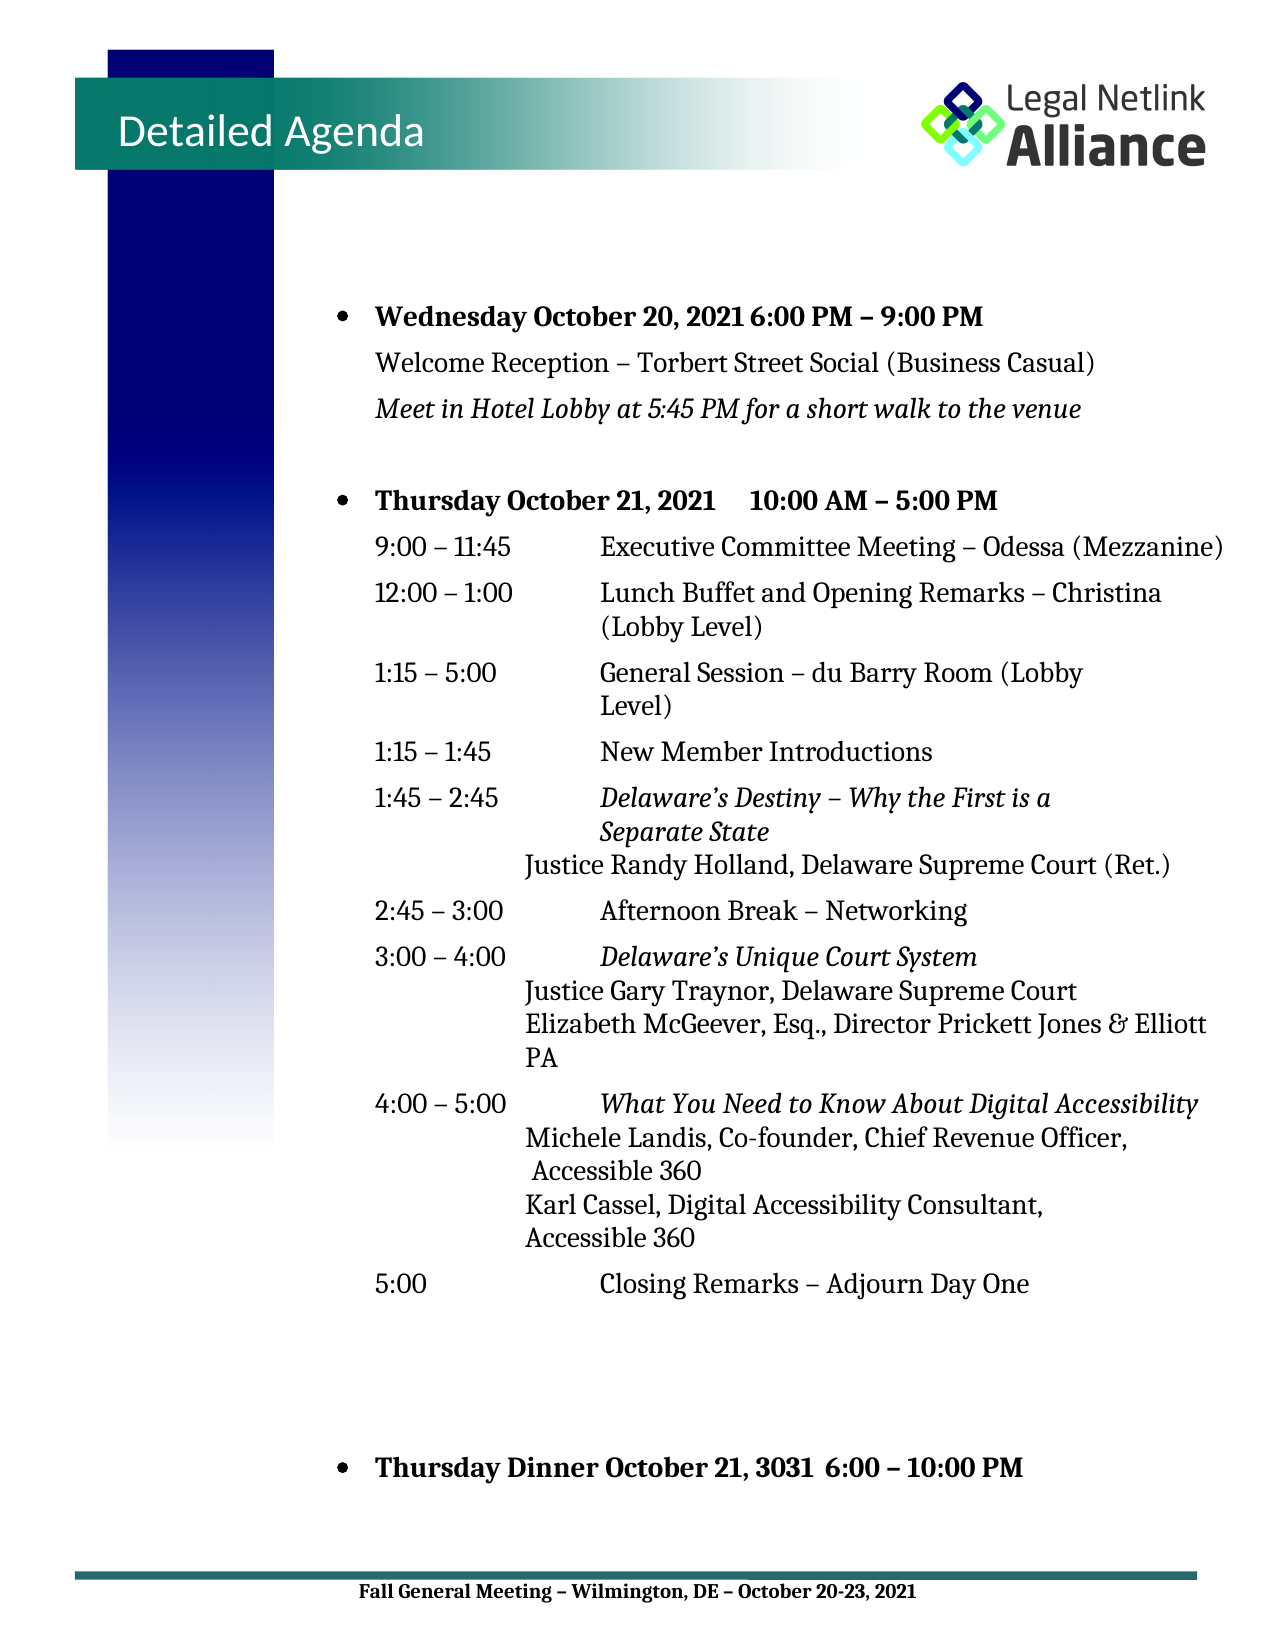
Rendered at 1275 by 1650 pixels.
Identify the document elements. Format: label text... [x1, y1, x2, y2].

list 5:00 Closing Remarks – Adjourn Day One [375, 1267, 1237, 1301]
list 1:45 – 2:45 Delaware’s Destiny – Why the First is a [375, 781, 1237, 815]
list Karl Cassel, Digital Accessibility Consultant, [525, 1188, 1237, 1221]
list 4:00 – 5:00 What You Need to Know About Digital Accessibility [375, 1087, 1237, 1121]
list Accessible 360 [525, 1221, 1237, 1255]
list Thursday October 21, 2021 10:00 AM – 5:00 PM [337, 484, 1162, 518]
list 9:00 – 11:45 Executive Committee Meeting – Odessa (Mezzanine) [375, 530, 1237, 564]
list 12:00 – 1:00 Lunch Buffet and Opening Remarks – Christina (Lobby Level) [375, 576, 1237, 643]
picture [0, 1, 1272, 1513]
list Justice Gary Traynor, Delaware Supreme Court [375, 974, 1237, 1008]
list 1:15 – 5:00 General Session – du Barry Room (Lobby Level) [375, 656, 1162, 723]
list Welcome Reception – Torbert Street Social (Business Casual) [375, 346, 1162, 379]
list Accessible 360 [450, 1154, 1275, 1188]
list 2:45 – 3:00 Afternoon Break – Networking [375, 894, 1237, 928]
list 3:00 – 4:00 Delaware’s Unique Court System [375, 941, 1237, 974]
list Michele Landis, Co-founder, Chief Revenue Officer, [375, 1121, 1275, 1154]
list Wednesday October 20, 2021 6:00 PM – 9:00 PM [337, 300, 1162, 333]
list Justice Randy Holland, Delaware Supreme Court (Ret.) [375, 848, 1237, 882]
list 1:15 – 1:45 New Member Introductions [375, 735, 1162, 769]
list Elizabeth McGeever, Esq., Director Prickett Jones & Elliott PA [525, 1008, 1237, 1075]
list Thursday Dinner October 21, 3031 6:00 – 10:00 PM [337, 1452, 1162, 1485]
list Separate State [600, 815, 1237, 848]
list Meet in Hotel Lobby at 5:45 PM for a short walk to the venue [375, 392, 1162, 426]
